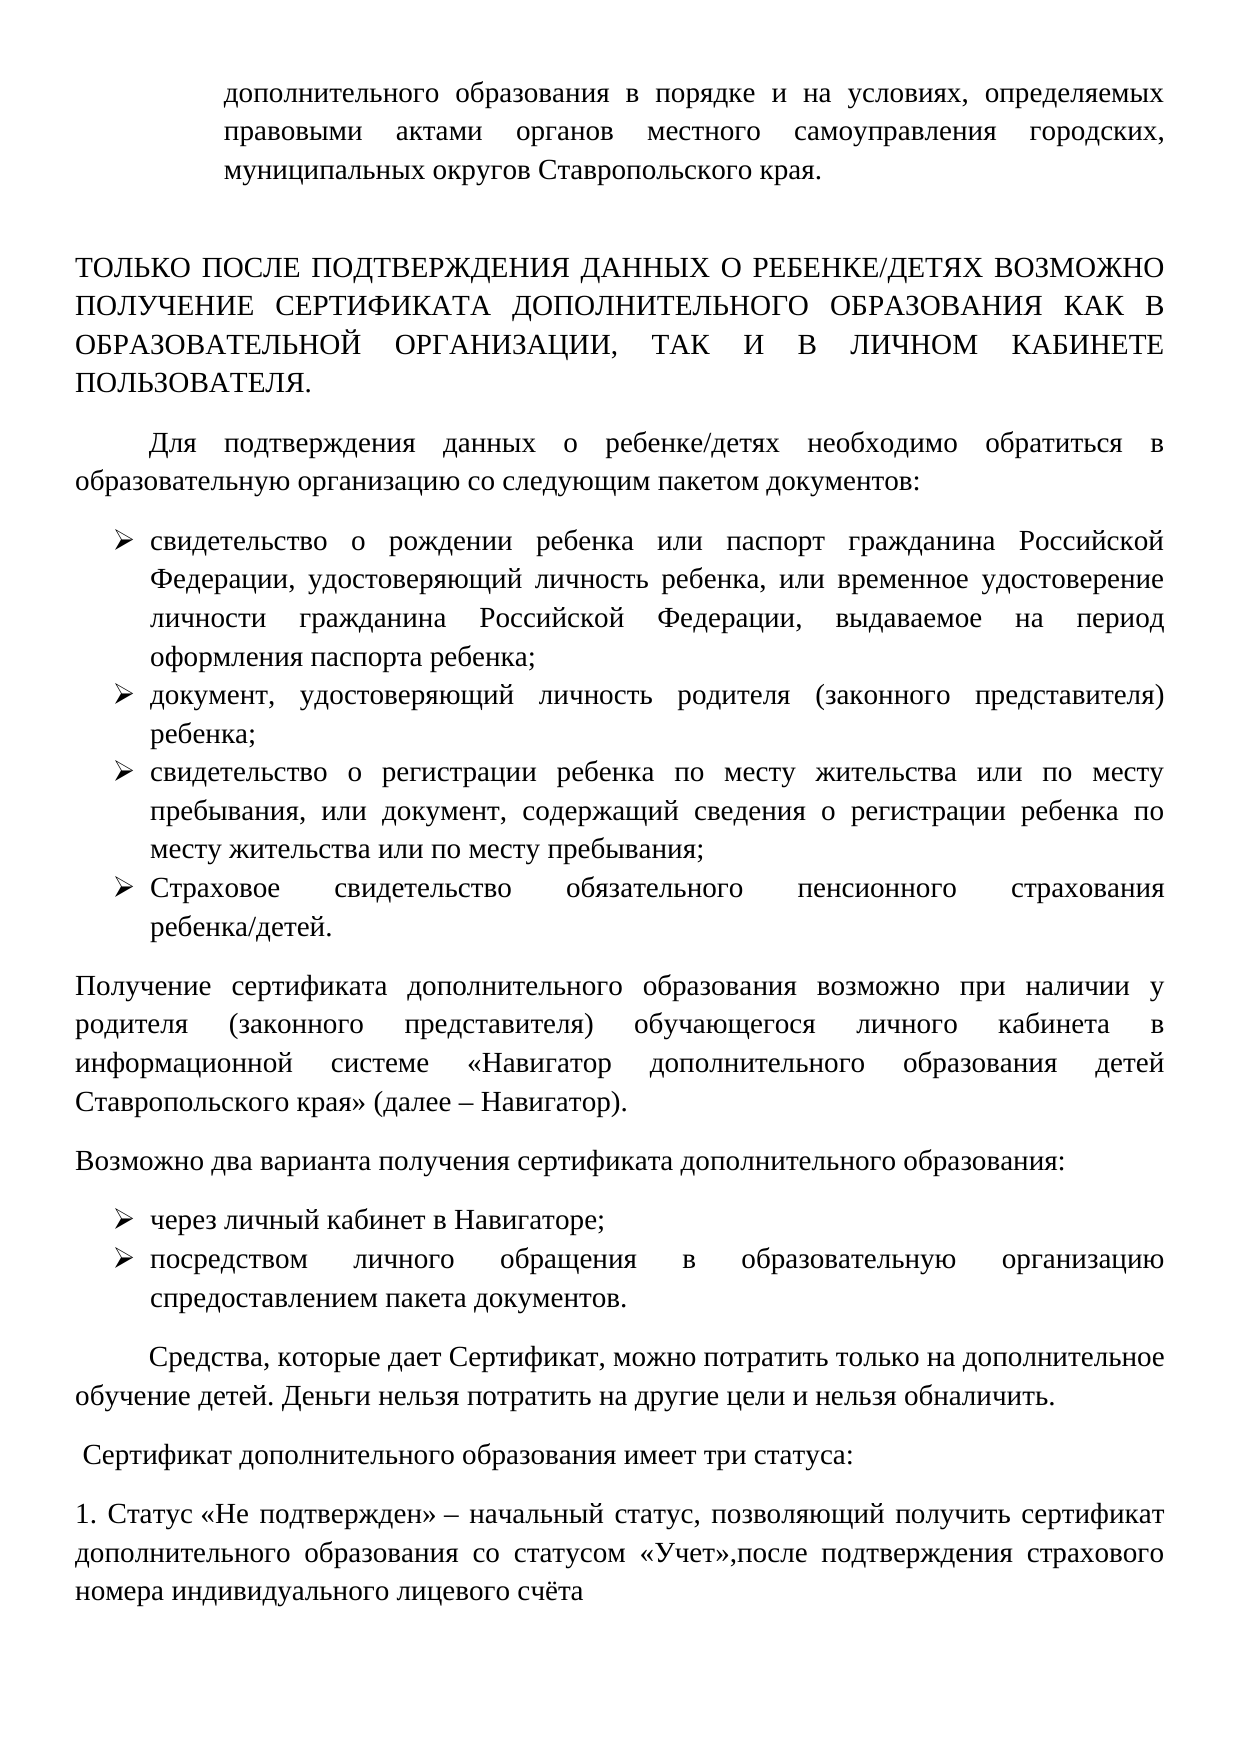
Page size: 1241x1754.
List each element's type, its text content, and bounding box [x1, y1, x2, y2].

text Сертификат дополнительного образования имеет три статуса: [75, 1437, 1165, 1471]
list Страховое свидетельство обязательного пенсионного страхования ребенка/детей. [112, 870, 1165, 942]
text Получение сертификата дополнительного образования возможно при наличии у родителя (законного представителя) обучающегося личного кабинета в информационной системе «Навигатор дополнительного образования детей Ставропольского края» (далее – Навигатор). [75, 968, 1165, 1117]
text Средства, которые дает Сертификат, можно потратить только на дополнительное обучение детей. Деньги нельзя потратить на другие цели и нельзя обналичить. [75, 1339, 1165, 1411]
text Возможно два варианта получения сертификата дополнительного образования: [75, 1143, 1165, 1177]
list посредством личного обращения в образовательную организацию спредоставлением пакета документов. [112, 1241, 1165, 1313]
text Для подтверждения данных о ребенке/детях необходимо обратиться в образовательную организацию со следующим пакетом документов: [75, 425, 1165, 497]
text 1. Статус «Не подтвержден» – начальный статус, позволяющий получить сертификат дополнительного образования со статусом «Учет»,после подтверждения страхового номера индивидуального лицевого счёта [75, 1496, 1165, 1607]
list через личный кабинет в Навигаторе; [112, 1202, 1165, 1236]
list документ, удостоверяющий личность родителя (законного представителя) ребенка; [112, 677, 1165, 749]
list свидетельство о регистрации ребенка по месту жительства или по месту пребывания, или документ, содержащий сведения о регистрации ребенка по месту жительства или по месту пребывания; [112, 754, 1165, 865]
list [186, 75, 1165, 186]
list свидетельство о рождении ребенка или паспорт гражданина Российской Федерации, удостоверяющий личность ребенка, или временное удостоверение личности гражданина Российской Федерации, выдаваемое на период оформления паспорта ребенка; [112, 523, 1165, 672]
text ТОЛЬКО ПОСЛЕ ПОДТВЕРЖДЕНИЯ ДАННЫХ О РЕБЕНКЕ/ДЕТЯХ ВОЗМОЖНО ПОЛУЧЕНИЕ СЕРТИФИКАТА ДОПОЛНИТЕЛЬНОГО ОБРАЗОВАНИЯ КАК В ОБРАЗОВАТЕЛЬНОЙ ОРГАНИЗАЦИИ, ТАК И В ЛИЧНОМ КАБИНЕТЕ ПОЛЬЗОВАТЕЛЯ. [75, 250, 1165, 399]
